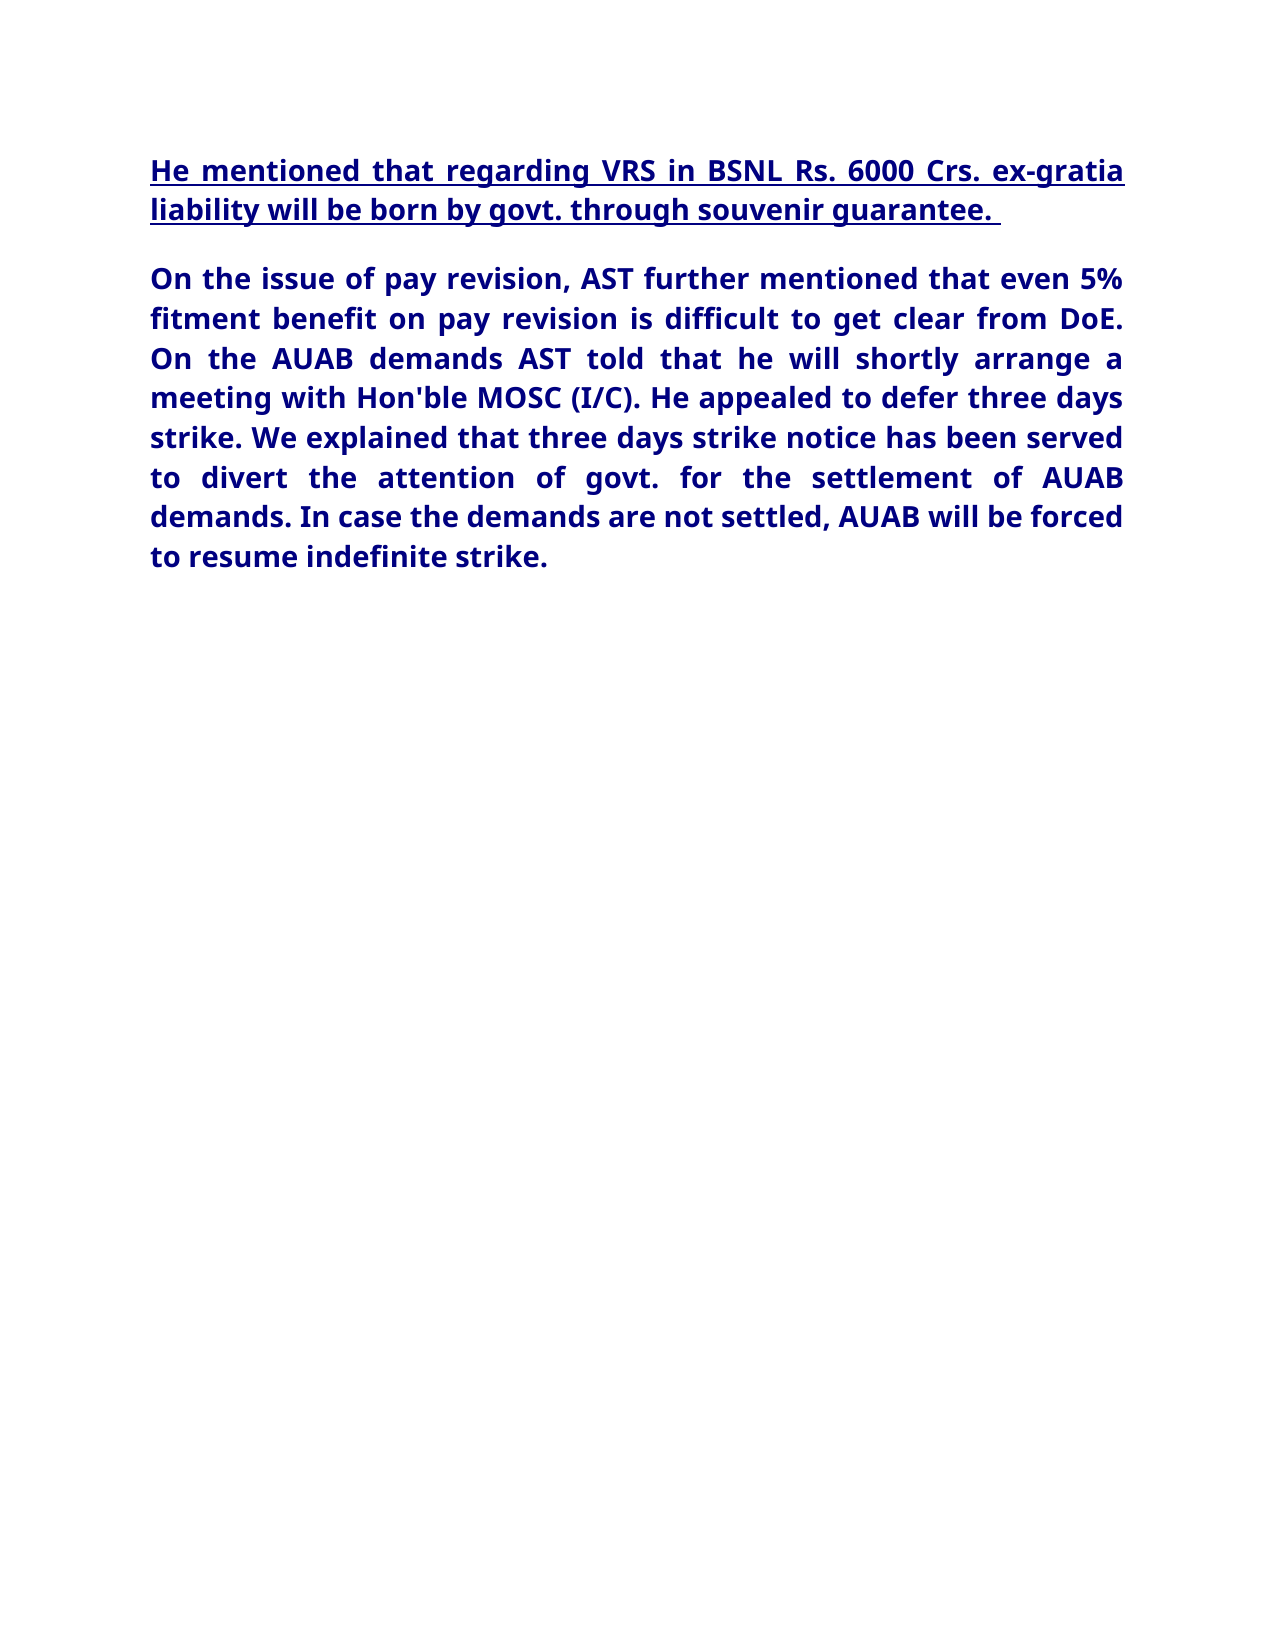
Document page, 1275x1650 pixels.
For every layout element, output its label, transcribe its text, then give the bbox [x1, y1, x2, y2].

text On the issue of pay revision, AST further mentioned that even 5% fitment benefit on pay revision is difficult to get clear from DoE. On the AUAB demands AST told that he will shortly arrange a meeting with Hon'ble MOSC (I/C). He appealed to defer three days strike. We explained that three days strike notice has been served to divert the attention of govt. for the settlement of AUAB demands. In case the demands are not settled, AUAB will be forced to resume indefinite strike. [150, 258, 1125, 576]
text He mentioned that regarding VRS in BSNL Rs. 6000 Crs. ex-gratia liability will be born by govt. through souvenir guarantee. [150, 186, 1125, 229]
text He mentioned that regarding VRS in BSNL Rs. 6000 Crs. ex-gratia liability will be born by govt. through souvenir guarantee. [150, 150, 1125, 184]
